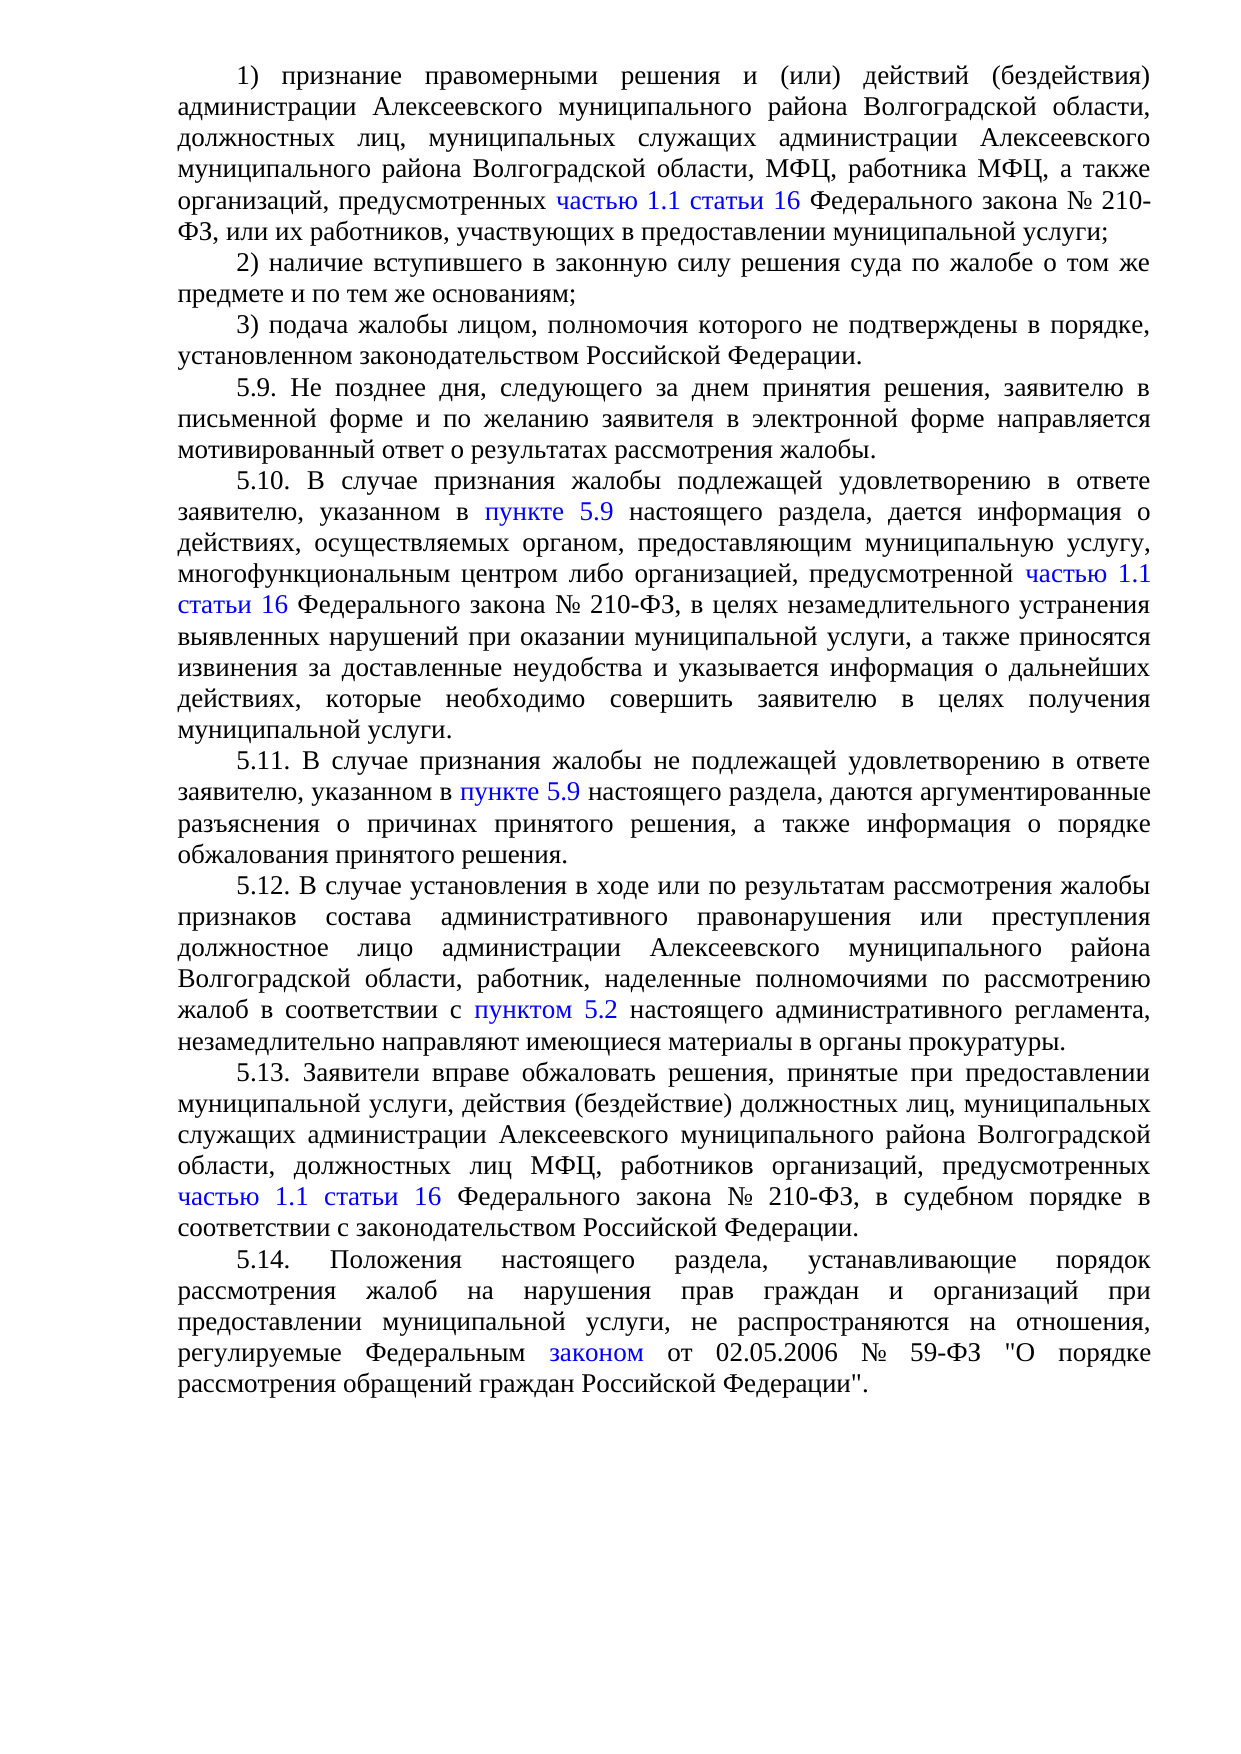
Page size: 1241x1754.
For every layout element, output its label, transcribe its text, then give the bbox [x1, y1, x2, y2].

text 5.13. Заявители вправе обжаловать решения, принятые при предоставлении муниципальной услуги, действия (бездействие) должностных лиц, муниципальных служащих администрации Алексеевского муниципального района Волгоградской области, должностных лиц МФЦ, работников организаций, предусмотренных частью 1.1 статьи 16 Федерального закона № 210-ФЗ, в судебном порядке в соответствии с законодательством Российской Федерации. [177, 1056, 1152, 1243]
text 1) признание правомерными решения и (или) действий (бездействия) администрации Алексеевского муниципального района Волгоградской области, должностных лиц, муниципальных служащих администрации Алексеевского муниципального района Волгоградской области, МФЦ, работника МФЦ, а также организаций, предусмотренных частью 1.1 статьи 16 Федерального закона № 210-ФЗ, или их работников, участвующих в предоставлении муниципальной услуги; [177, 59, 1152, 246]
text 3) подача жалобы лицом, полномочия которого не подтверждены в порядке, установленном законодательством Российской Федерации. [177, 308, 1152, 371]
text 5.14. Положения настоящего раздела, устанавливающие порядок рассмотрения жалоб на нарушения прав граждан и организаций при предоставлении муниципальной услуги, не распространяются на отношения, регулируемые Федеральным законом от 02.05.2006 № 59-ФЗ "О порядке рассмотрения обращений граждан Российской Федерации". [177, 1243, 1152, 1398]
text 2) наличие вступившего в законную силу решения суда по жалобе о том же предмете и по тем же основаниям; [177, 246, 1152, 308]
text 5.10. В случае признания жалобы подлежащей удовлетворению в ответе заявителю, указанном в пункте 5.9 настоящего раздела, дается информация о действиях, осуществляемых органом, предоставляющим муниципальную услугу, многофункциональным центром либо организацией, предусмотренной частью 1.1 статьи 16 Федерального закона № 210-ФЗ, в целях незамедлительного устранения выявленных нарушений при оказании муниципальной услуги, а также приносятся извинения за доставленные неудобства и указывается информация о дальнейших действиях, которые необходимо совершить заявителю в целях получения муниципальной услуги. [177, 464, 1152, 744]
text 5.11. В случае признания жалобы не подлежащей удовлетворению в ответе заявителю, указанном в пункте 5.9 настоящего раздела, даются аргументированные разъяснения о причинах принятого решения, а также информация о порядке обжалования принятого решения. [177, 744, 1152, 869]
text 5.9. Не позднее дня, следующего за днем принятия решения, заявителю в письменной форме и по желанию заявителя в электронной форме направляется мотивированный ответ о результатах рассмотрения жалобы. [177, 371, 1152, 464]
text 5.12. В случае установления в ходе или по результатам рассмотрения жалобы признаков состава административного правонарушения или преступления должностное лицо администрации Алексеевского муниципального района Волгоградской области, работник, наделенные полномочиями по рассмотрению жалоб в соответствии с пунктом 5.2 настоящего административного регламента, незамедлительно направляют имеющиеся материалы в органы прокуратуры. [177, 869, 1152, 1056]
